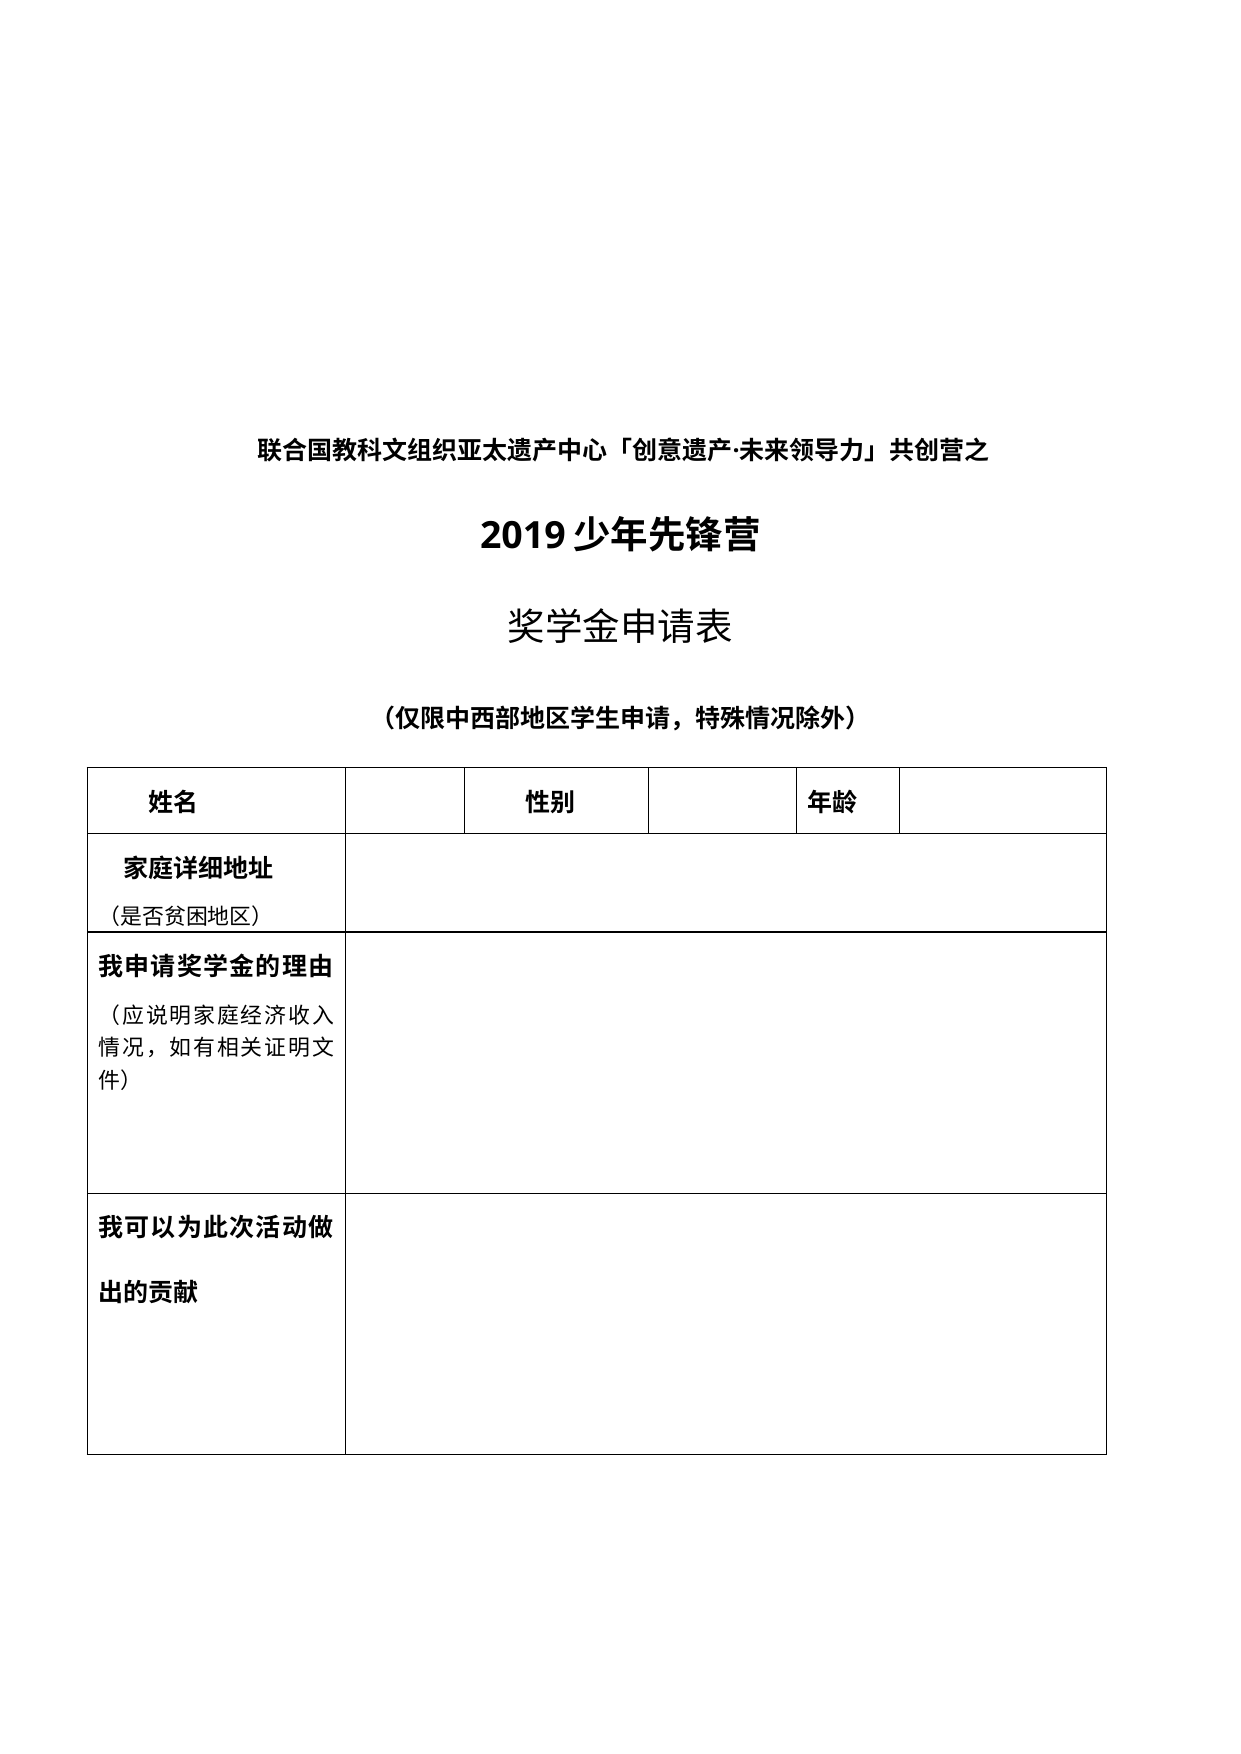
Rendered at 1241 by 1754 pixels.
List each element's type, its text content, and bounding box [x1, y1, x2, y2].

table_header [346, 768, 464, 833]
table_cell 我可以为此次活动做出的贡献 [88, 1194, 345, 1453]
table_header [649, 768, 796, 833]
text 奖学金申请表 [187, 592, 1053, 657]
table_header 年龄 [797, 768, 899, 833]
table_cell 我申请奖学金的理由（应说明家庭经济收入情况，如有相关证明文件） [88, 933, 345, 1192]
table_header 性别 [465, 768, 648, 833]
text （仅限中西部地区学生申请，特殊情况除外） [187, 684, 1053, 749]
text 2019少年先锋营 [187, 499, 1053, 564]
text 联合国教科文组织亚太遗产中心「创意遗产·未来领导力」共创营之 [187, 416, 1053, 481]
table_cell [346, 834, 1106, 931]
table_header [900, 768, 1106, 833]
table_cell [346, 1194, 1106, 1453]
table_cell [346, 933, 1106, 1192]
table_header 姓名 [88, 768, 345, 833]
table_cell 家庭详细地址 （是否贫困地区） [88, 834, 345, 931]
